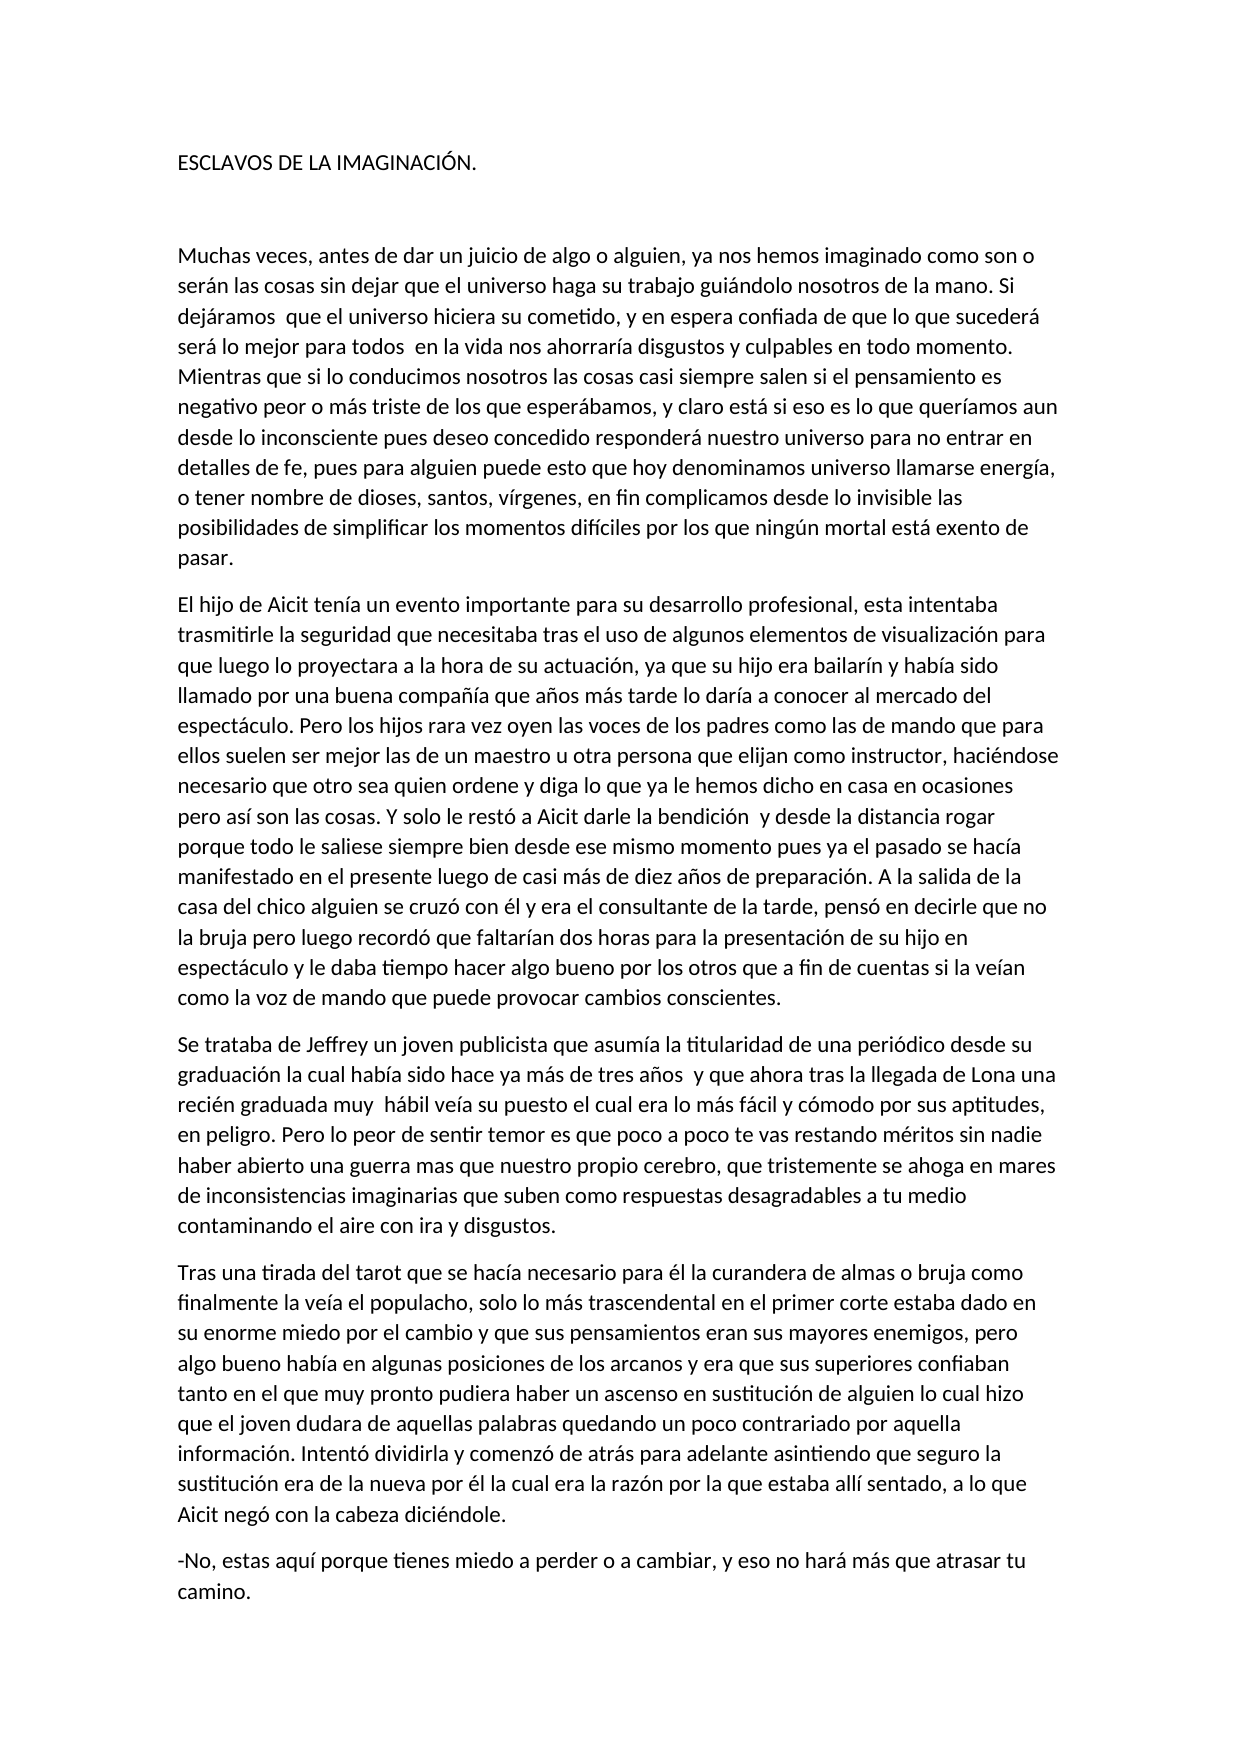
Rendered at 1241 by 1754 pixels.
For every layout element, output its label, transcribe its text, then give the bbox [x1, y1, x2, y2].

text Tras una tirada del tarot que se hacía necesario para él la curandera de almas o bruja como finalmente la veía el populacho, solo lo más trascendental en el primer corte estaba dado en su enorme miedo por el cambio y que sus pensamientos eran sus mayores enemigos, pero algo bueno había en algunas posiciones de los arcanos y era que sus superiores confiaban tanto en el que muy pronto pudiera haber un ascenso en sustitución de alguien lo cual hizo que el joven dudara de aquellas palabras quedando un poco contrariado por aquella información. Intentó dividirla y comenzó de atrás para adelante asintiendo que seguro la sustitución era de la nueva por él la cual era la razón por la que estaba allí sentado, a lo que Aicit negó con la cabeza diciéndole. [177, 1258, 1063, 1528]
text ESCLAVOS DE LA IMAGINACIÓN. [177, 148, 1063, 176]
text Se trataba de Jeffrey un joven publicista que asumía la titularidad de una periódico desde su graduación la cual había sido hace ya más de tres años y que ahora tras la llegada de Lona una recién graduada muy hábil veía su puesto el cual era lo más fácil y cómodo por sus aptitudes, en peligro. Pero lo peor de sentir temor es que poco a poco te vas restando méritos sin nadie haber abierto una guerra mas que nuestro propio cerebro, que tristemente se ahoga en mares de inconsistencias imaginarias que suben como respuestas desagradables a tu medio contaminando el aire con ira y disgustos. [177, 1030, 1063, 1239]
text El hijo de Aicit tenía un evento importante para su desarrollo profesional, esta intentaba trasmitirle la seguridad que necesitaba tras el uso de algunos elementos de visualización para que luego lo proyectara a la hora de su actuación, ya que su hijo era bailarín y había sido llamado por una buena compañía que años más tarde lo daría a conocer al mercado del espectáculo. Pero los hijos rara vez oyen las voces de los padres como las de mando que para ellos suelen ser mejor las de un maestro u otra persona que elijan como instructor, haciéndose necesario que otro sea quien ordene y diga lo que ya le hemos dicho en casa en ocasiones pero así son las cosas. Y solo le restó a Aicit darle la bendición y desde la distancia rogar porque todo le saliese siempre bien desde ese mismo momento pues ya el pasado se hacía manifestado en el presente luego de casi más de diez años de preparación. A la salida de la casa del chico alguien se cruzó con él y era el consultante de la tarde, pensó en decirle que no la bruja pero luego recordó que faltarían dos horas para la presentación de su hijo en espectáculo y le daba tiempo hacer algo bueno por los otros que a fin de cuentas si la veían como la voz de mando que puede provocar cambios conscientes. [177, 590, 1063, 1011]
text Muchas veces, antes de dar un juicio de algo o alguien, ya nos hemos imaginado como son o serán las cosas sin dejar que el universo haga su trabajo guiándolo nosotros de la mano. Si dejáramos que el universo hiciera su cometido, y en espera confiada de que lo que sucederá será lo mejor para todos en la vida nos ahorraría disgustos y culpables en todo momento. Mientras que si lo conducimos nosotros las cosas casi siempre salen si el pensamiento es negativo peor o más triste de los que esperábamos, y claro está si eso es lo que queríamos aun desde lo inconsciente pues deseo concedido responderá nuestro universo para no entrar en detalles de fe, pues para alguien puede esto que hoy denominamos universo llamarse energía, o tener nombre de dioses, santos, vírgenes, en fin complicamos desde lo invisible las posibilidades de simplificar los momentos difíciles por los que ningún mortal está exento de pasar. [177, 241, 1063, 571]
text -No, estas aquí porque tienes miedo a perder o a cambiar, y eso no hará más que atrasar tu camino. [177, 1547, 1063, 1605]
